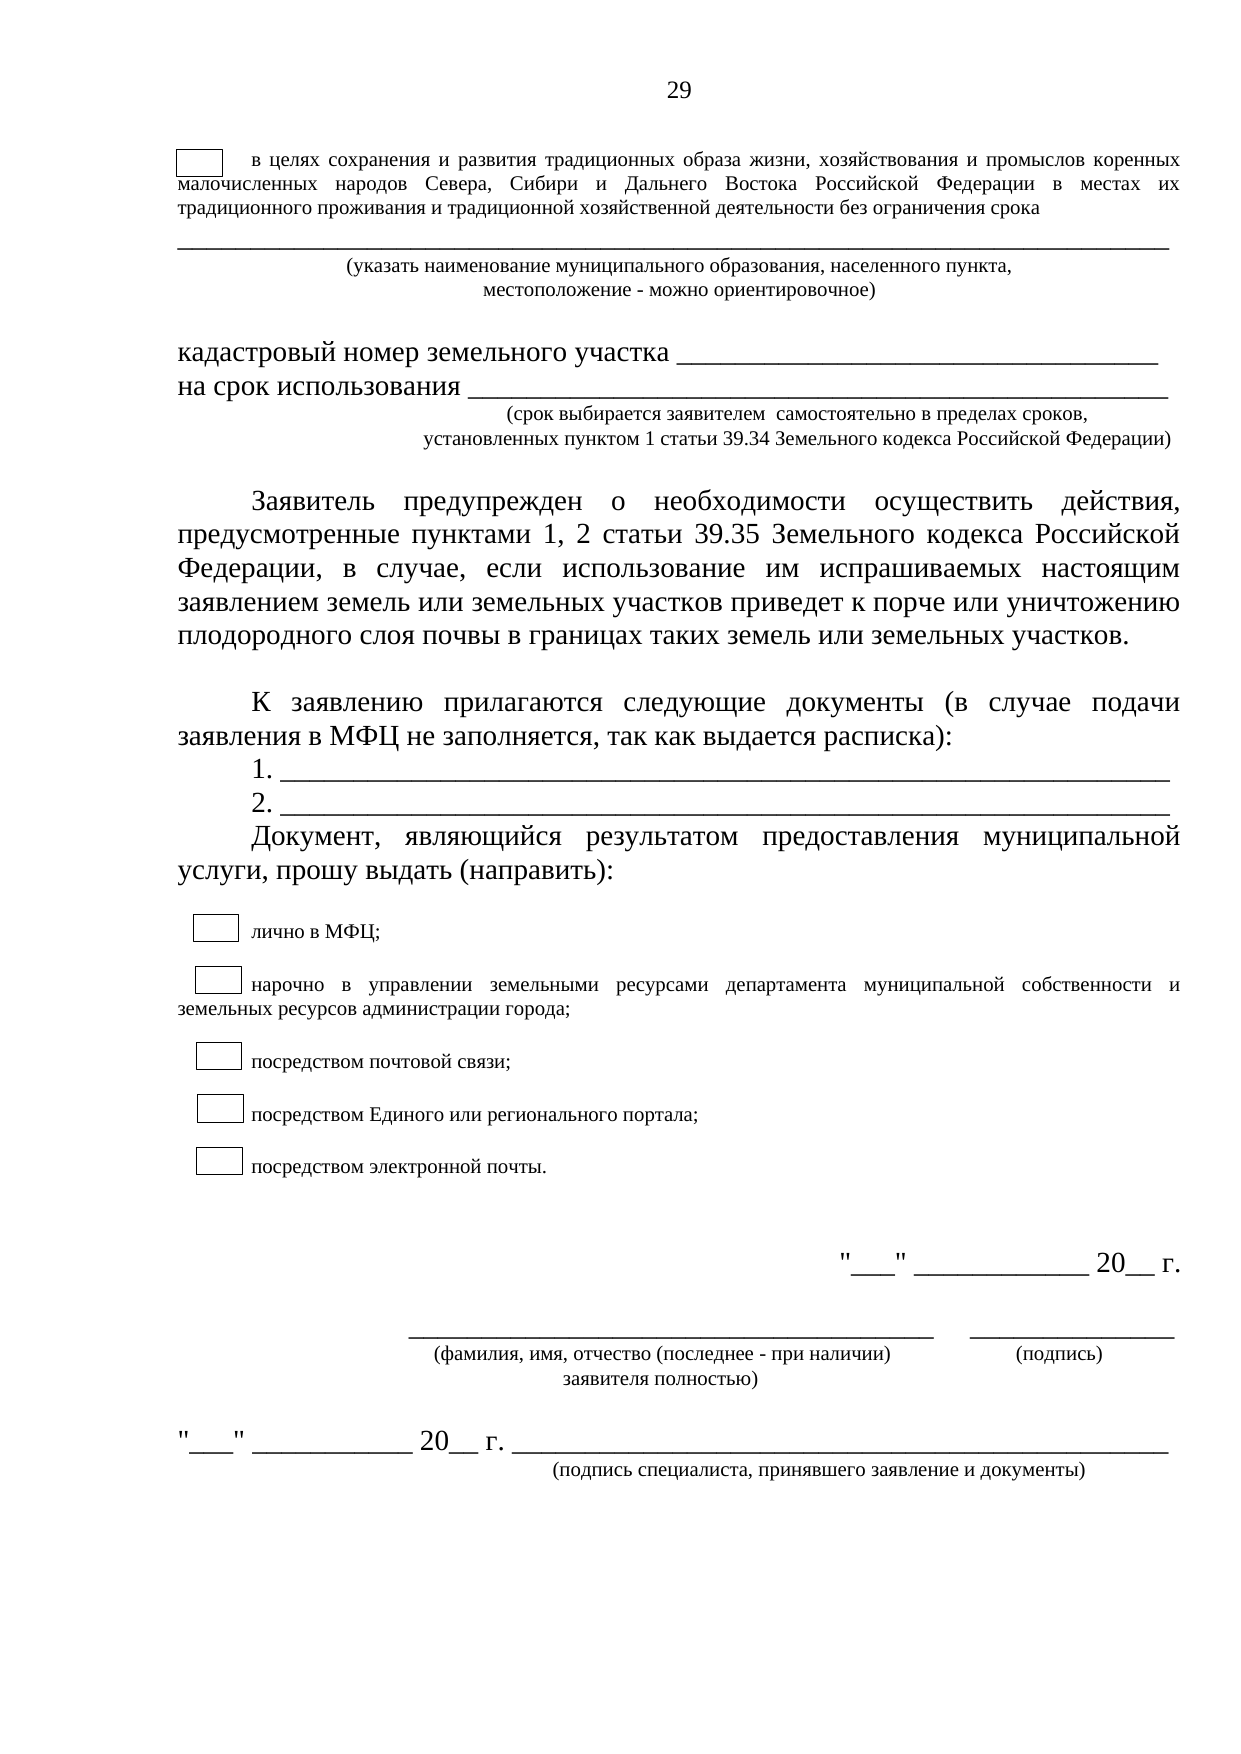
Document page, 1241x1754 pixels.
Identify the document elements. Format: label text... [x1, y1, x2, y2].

text в целях сохранения и развития традиционных образа жизни, хозяйствования и промыслов коренных малочисленных народов Севера, Сибири и Дальнего Востока Российской Федерации в местах их традиционного проживания и традиционной хозяйственной деятельности без ограничения срока [177, 147, 1181, 219]
text К заявлению прилагаются следующие документы (в случае подачи заявления в МФЦ не заполняется, так как выдается расписка): [177, 684, 1181, 751]
text заявителя полностью) [177, 1365, 1181, 1389]
text посредством Единого или регионального портала; [177, 1102, 1181, 1126]
text "___" ____________ 20__ г. [177, 1246, 1181, 1279]
text (подпись специалиста, принявшего заявление и документы) [177, 1457, 1181, 1481]
text посредством электронной почты. [177, 1154, 1181, 1178]
text посредством почтовой связи; [177, 1049, 1181, 1073]
text кадастровый номер земельного участка _________________________________ [177, 334, 1181, 368]
text на срок использования ________________________________________________ [177, 368, 1181, 401]
text (срок выбирается заявителем самостоятельно в пределах сроков, [177, 401, 1181, 425]
text ____________________________________ ______________ [177, 1308, 1181, 1341]
text лично в МФЦ; [177, 919, 1181, 943]
text нарочно в управлении земельными ресурсами департамента муниципальной собственности и земельных ресурсов администрации города; [177, 972, 1181, 1020]
text 2. _____________________________________________________________ [177, 785, 1181, 818]
text "___" ___________ 20__ г. _____________________________________________ [177, 1423, 1181, 1457]
text Документ, являющийся результатом предоставления муниципальной услуги, прошу выдать (направить): [177, 818, 1181, 886]
text (указать наименование муниципального образования, населенного пункта, [177, 253, 1181, 277]
text местоположение - можно ориентировочное) [177, 277, 1181, 301]
text (фамилия, имя, отчество (последнее - при наличии) (подпись) [177, 1341, 1181, 1365]
text Заявитель предупрежден о необходимости осуществить действия, предусмотренные пунктами 1, 2 статьи 39.35 Земельного кодекса Российской Федерации, в случае, если использование им испрашиваемых настоящим заявлением земель или земельных участков приведет к порче или уничтожению плодородного слоя почвы в границах таких земель или земельных участков. [177, 483, 1181, 651]
text ____________________________________________________________________ [177, 219, 1181, 253]
text 1. _____________________________________________________________ [177, 751, 1181, 785]
text установленных пунктом 1 статьи 39.34 Земельного кодекса Российской Федерации) [177, 425, 1181, 449]
